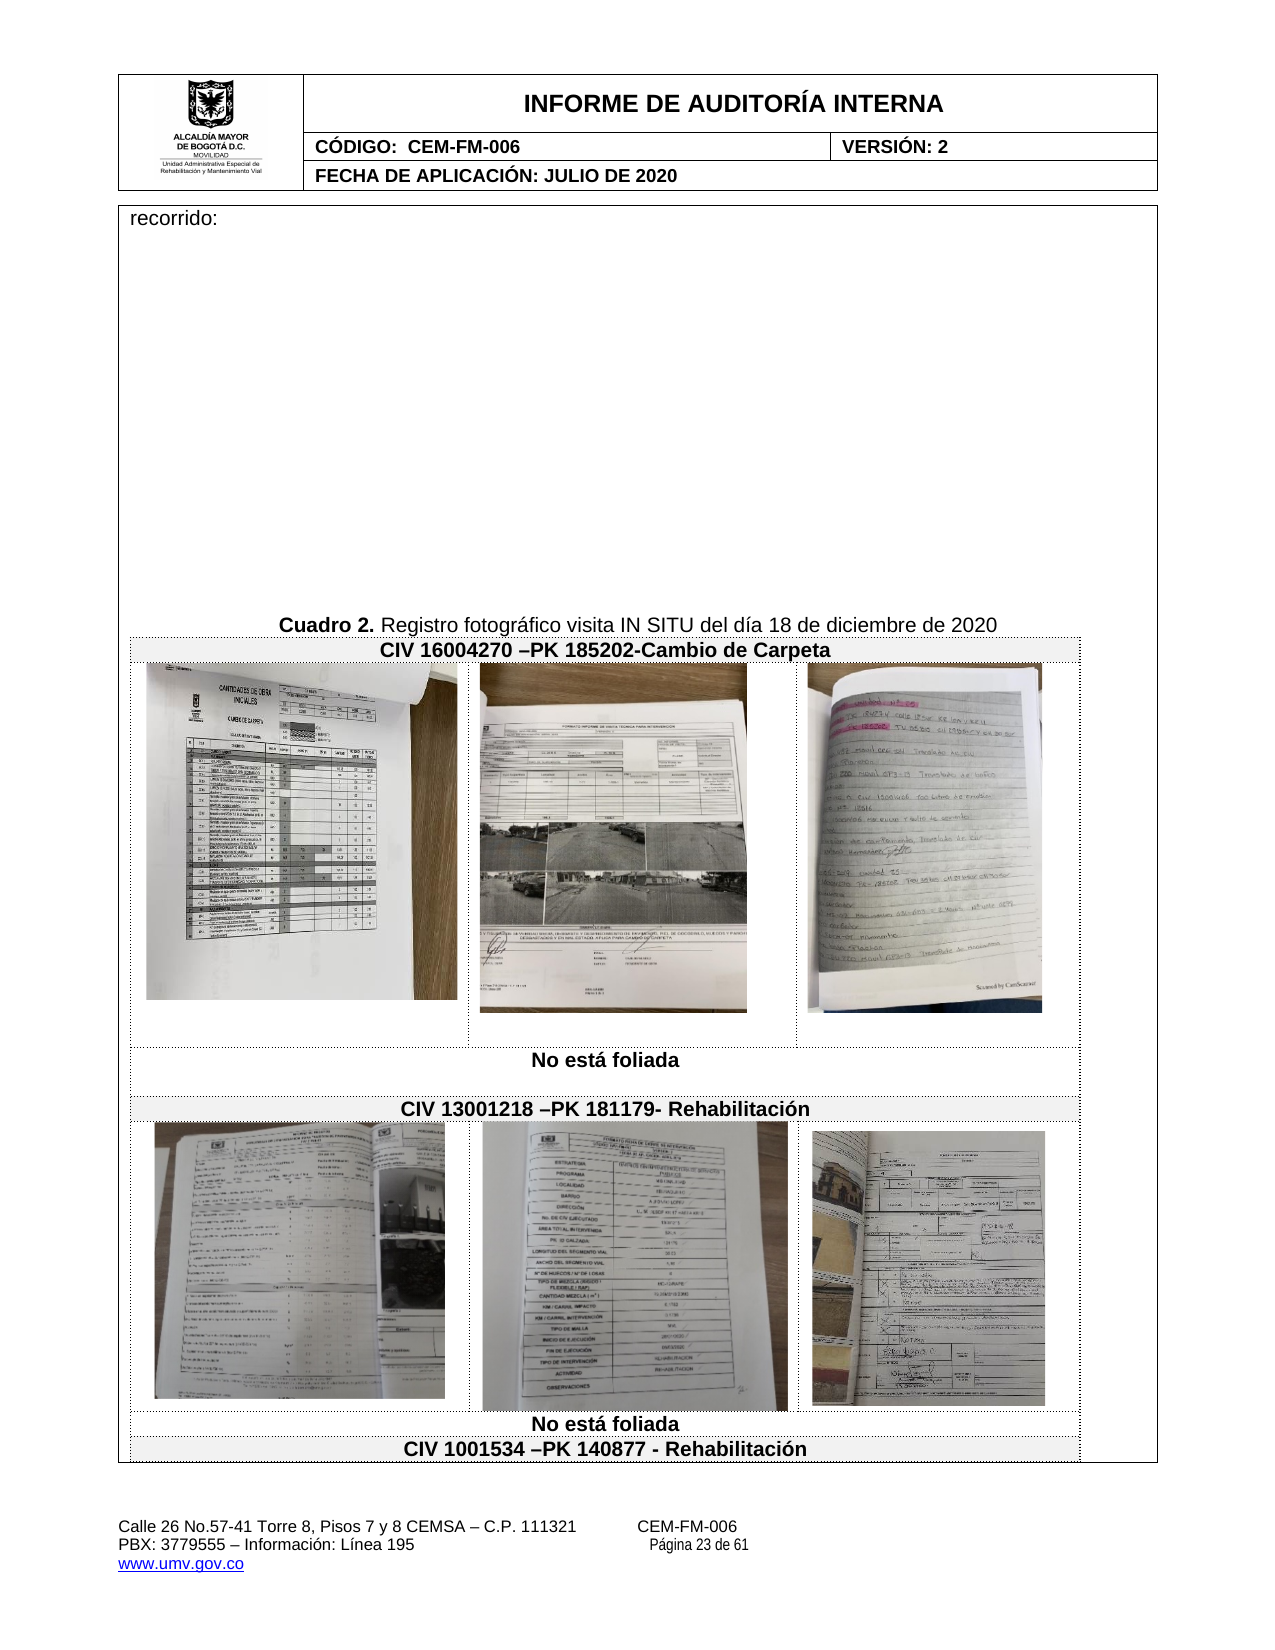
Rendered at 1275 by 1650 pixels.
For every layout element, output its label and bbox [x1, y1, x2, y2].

picture [155, 1099, 445, 1375]
picture [145, 663, 458, 998]
picture [479, 663, 747, 1013]
picture [483, 1098, 788, 1387]
picture [810, 1107, 1045, 1379]
picture [154, 75, 268, 180]
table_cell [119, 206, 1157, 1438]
picture [807, 663, 1043, 1013]
